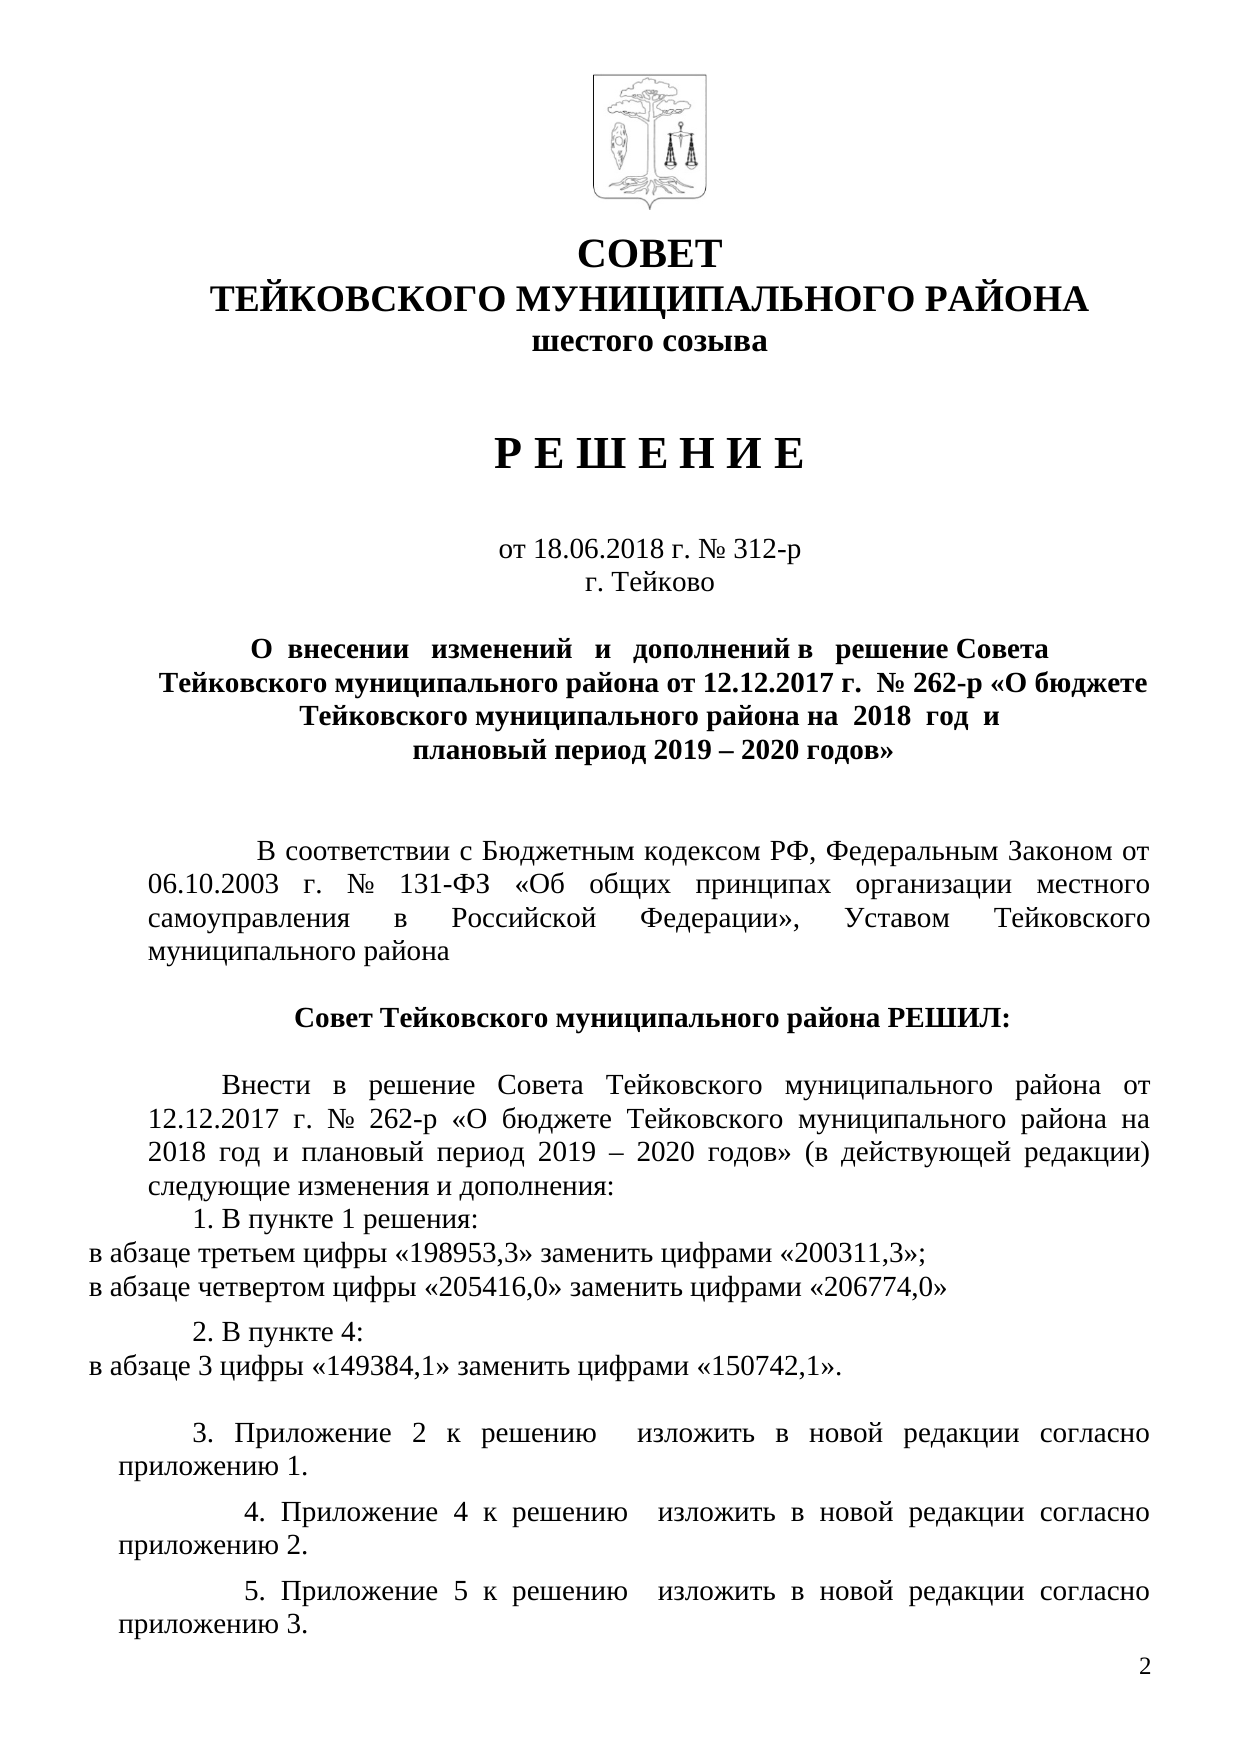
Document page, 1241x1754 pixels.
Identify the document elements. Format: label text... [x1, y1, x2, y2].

text Тейковского муниципального района от 12.12.2017 г. № 262-р «О бюджете Тейковского муниципального района на 2018 год и [148, 665, 1152, 732]
subtitle шестого созыва [148, 320, 1152, 358]
list В пункте 1 решения: [118, 1202, 1152, 1235]
subtitle СОВЕТ [148, 229, 1152, 277]
text в абзаце третьем цифры «198953,3» заменить цифрами «200311,3»; [89, 1235, 1152, 1269]
text О внесении изменений и дополнений в решение Совета [148, 631, 1152, 665]
text плановый период 2019 – 2020 годов» [148, 732, 1152, 766]
text Совет Тейковского муниципального района РЕШИЛ: [148, 1000, 1152, 1034]
text 4. Приложение 4 к решению изложить в новой редакции согласно приложению 2. [118, 1494, 1152, 1561]
text в абзаце 3 цифры «149384,1» заменить цифрами «150742,1». [89, 1348, 1152, 1381]
subtitle ТЕЙКОВСКОГО МУНИЦИПАЛЬНОГО РАЙОНА [148, 277, 1152, 320]
picture [592, 73, 707, 210]
text Внести в решение Совета Тейковского муниципального района от 12.12.2017 г. № 262-р «О бюджете Тейковского муниципального района на 2018 год и плановый период 2019 – 2020 годов» (в действующей редакции) следующие изменения и дополнения: [148, 1067, 1152, 1202]
text г. Тейково [148, 564, 1152, 598]
text в абзаце четвертом цифры «205416,0» заменить цифрами «206774,0» [88, 1269, 1152, 1302]
text от 18.06.2018 г. № 312-р [148, 531, 1152, 564]
text В соответствии с Бюджетным кодексом РФ, Федеральным Законом от 06.10.2003 г. № 131-ФЗ «Об общих принципах организации местного самоуправления в Российской Федерации», Уставом Тейковского муниципального района [148, 833, 1152, 967]
text 5. Приложение 5 к решению изложить в новой редакции согласно приложению 3. [118, 1573, 1152, 1640]
text 3. Приложение 2 к решению изложить в новой редакции согласно приложению 1. [118, 1415, 1152, 1482]
text Р Е Ш Е Н И Е [148, 425, 1152, 478]
list В пункте 4: [118, 1314, 1152, 1348]
